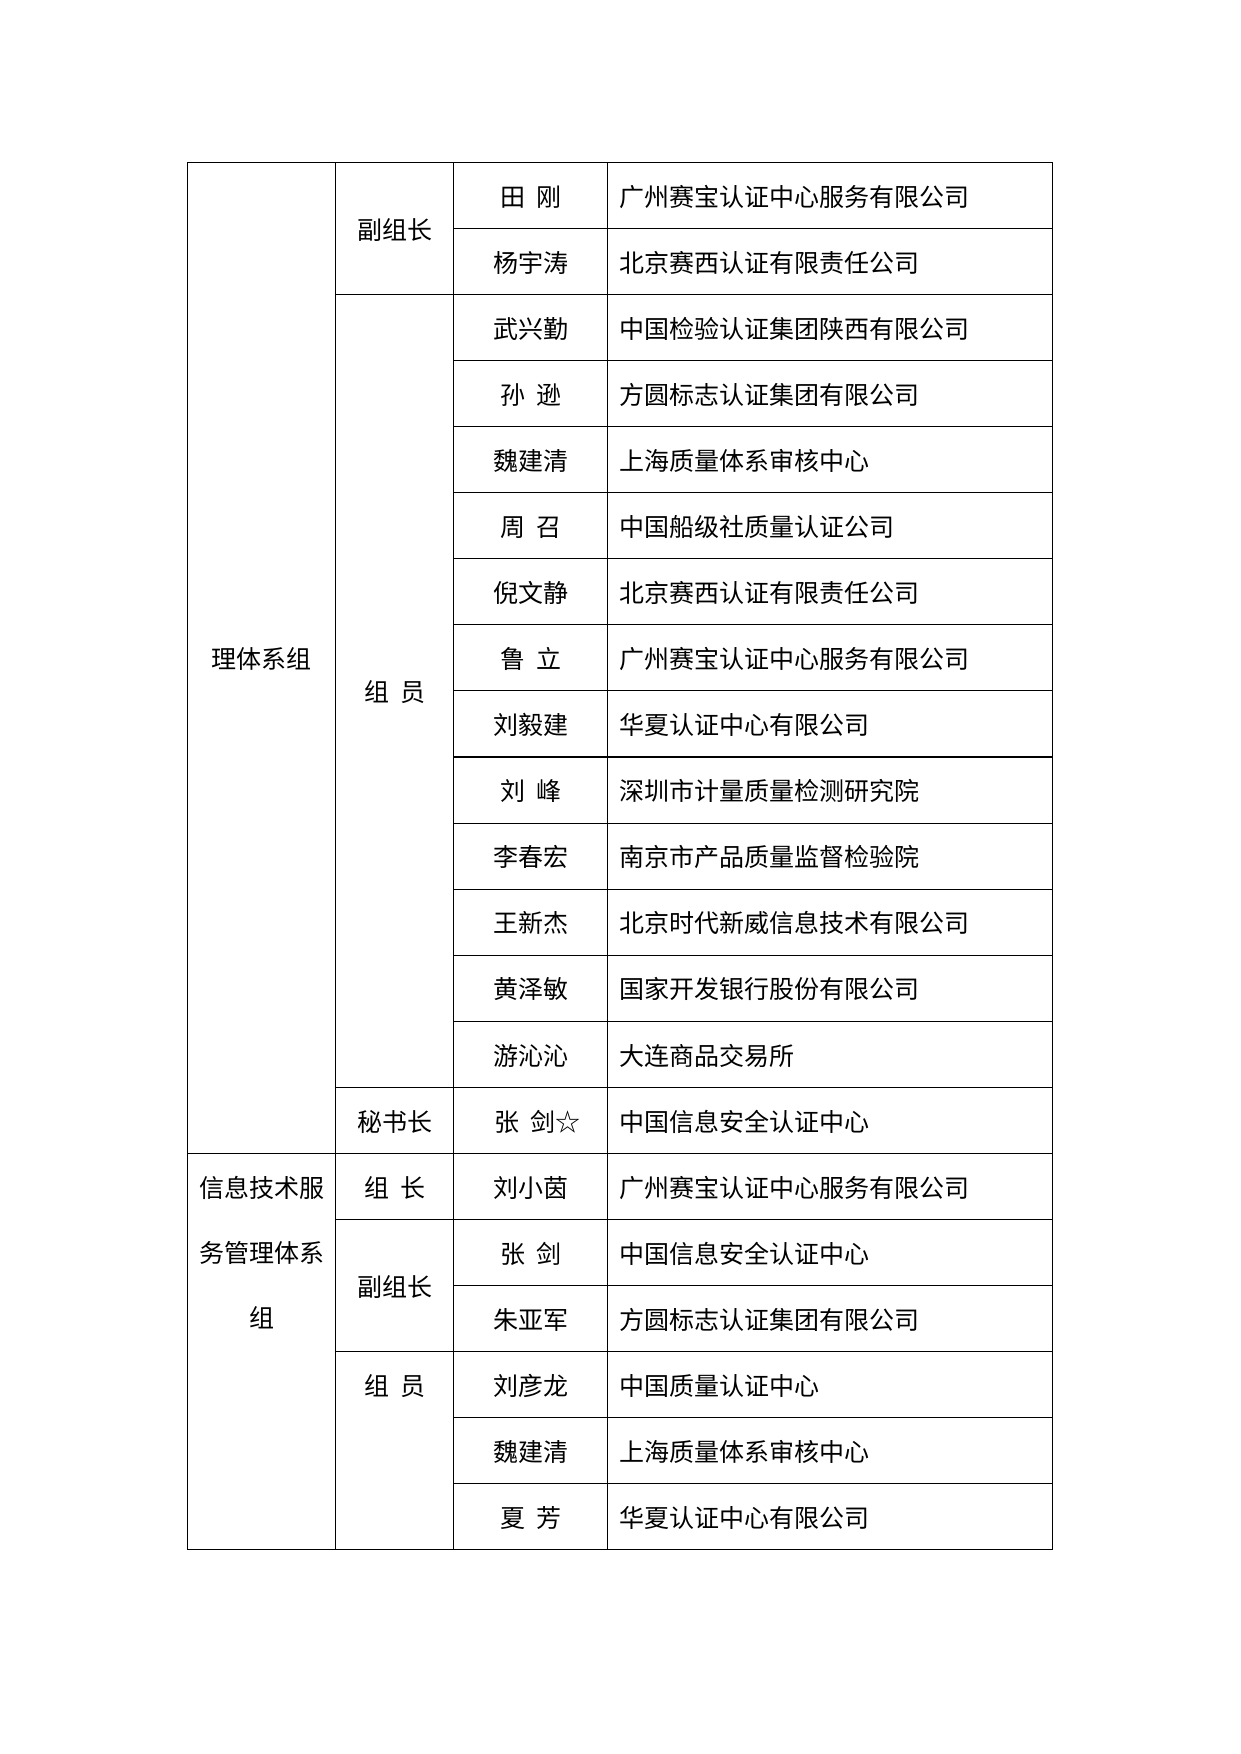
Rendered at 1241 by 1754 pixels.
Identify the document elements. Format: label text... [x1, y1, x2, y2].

table_cell 中国信息安全认证中心 [608, 1088, 1052, 1153]
table_cell 华夏认证中心有限公司 [608, 1484, 1052, 1549]
table_cell 张 剑 [454, 1220, 607, 1285]
table_cell 秘书长 [336, 1088, 453, 1153]
table_cell 广州赛宝认证中心服务有限公司 [608, 163, 1052, 228]
table_cell 朱亚军 [454, 1286, 607, 1351]
table_cell 中国检验认证集团陕西有限公司 [608, 295, 1052, 360]
table_cell 组 员 [336, 295, 453, 1087]
table_cell 中国信息安全认证中心 [608, 1220, 1052, 1285]
table_cell 上海质量体系审核中心 [608, 1418, 1052, 1483]
table_cell 广州赛宝认证中心服务有限公司 [608, 625, 1052, 690]
table_cell 中国船级社质量认证公司 [608, 493, 1052, 558]
table_cell 刘彦龙 [454, 1352, 607, 1417]
table_cell 鲁 立 [454, 625, 607, 690]
table_cell 武兴勤 [454, 295, 607, 360]
table_cell 夏 芳 [454, 1484, 607, 1549]
table_cell 杨宇涛 [454, 229, 607, 294]
table_cell 信息安全管理体系组 [188, 163, 335, 1153]
table_cell 刘小茵 [454, 1154, 607, 1219]
table_cell 中国质量认证中心 [608, 1352, 1052, 1417]
table_cell 信息技术服务管理体系组 [188, 1154, 335, 1549]
table_cell 李春宏 [454, 824, 607, 888]
table_cell 游沁沁 [454, 1022, 607, 1087]
table_cell 孙 逊 [454, 361, 607, 426]
table_cell 刘毅建 [454, 691, 607, 756]
table_cell 周 召 [454, 493, 607, 558]
table_cell 黄泽敏 [454, 956, 607, 1021]
table_cell 北京时代新威信息技术有限公司 [608, 890, 1052, 954]
table_cell 方圆标志认证集团有限公司 [608, 361, 1052, 426]
table_cell 华夏认证中心有限公司 [608, 691, 1052, 756]
table_cell 深圳市计量质量检测研究院 [608, 758, 1052, 822]
table_cell 大连商品交易所 [608, 1022, 1052, 1087]
table_cell 上海质量体系审核中心 [608, 427, 1052, 492]
table_cell 国家开发银行股份有限公司 [608, 956, 1052, 1021]
table_cell 方圆标志认证集团有限公司 [608, 1286, 1052, 1351]
table_cell 组 长 [336, 1154, 453, 1219]
table_cell 王新杰 [454, 890, 607, 954]
table_cell 倪文静 [454, 559, 607, 624]
table_cell 魏建清 [454, 427, 607, 492]
table_cell 魏建清 [454, 1418, 607, 1483]
table_cell 南京市产品质量监督检验院 [608, 824, 1052, 888]
table_cell 北京赛西认证有限责任公司 [608, 229, 1052, 294]
table_cell 北京赛西认证有限责任公司 [608, 559, 1052, 624]
table_cell 张 剑☆ [454, 1088, 607, 1153]
table_cell 副组长 [336, 1220, 453, 1351]
table_cell 刘 峰 [454, 758, 607, 822]
table_cell 广州赛宝认证中心服务有限公司 [608, 1154, 1052, 1219]
table_cell 田 刚 [454, 163, 607, 228]
table_cell 副组长 [336, 163, 453, 294]
table_cell 组 员 [336, 1352, 453, 1549]
